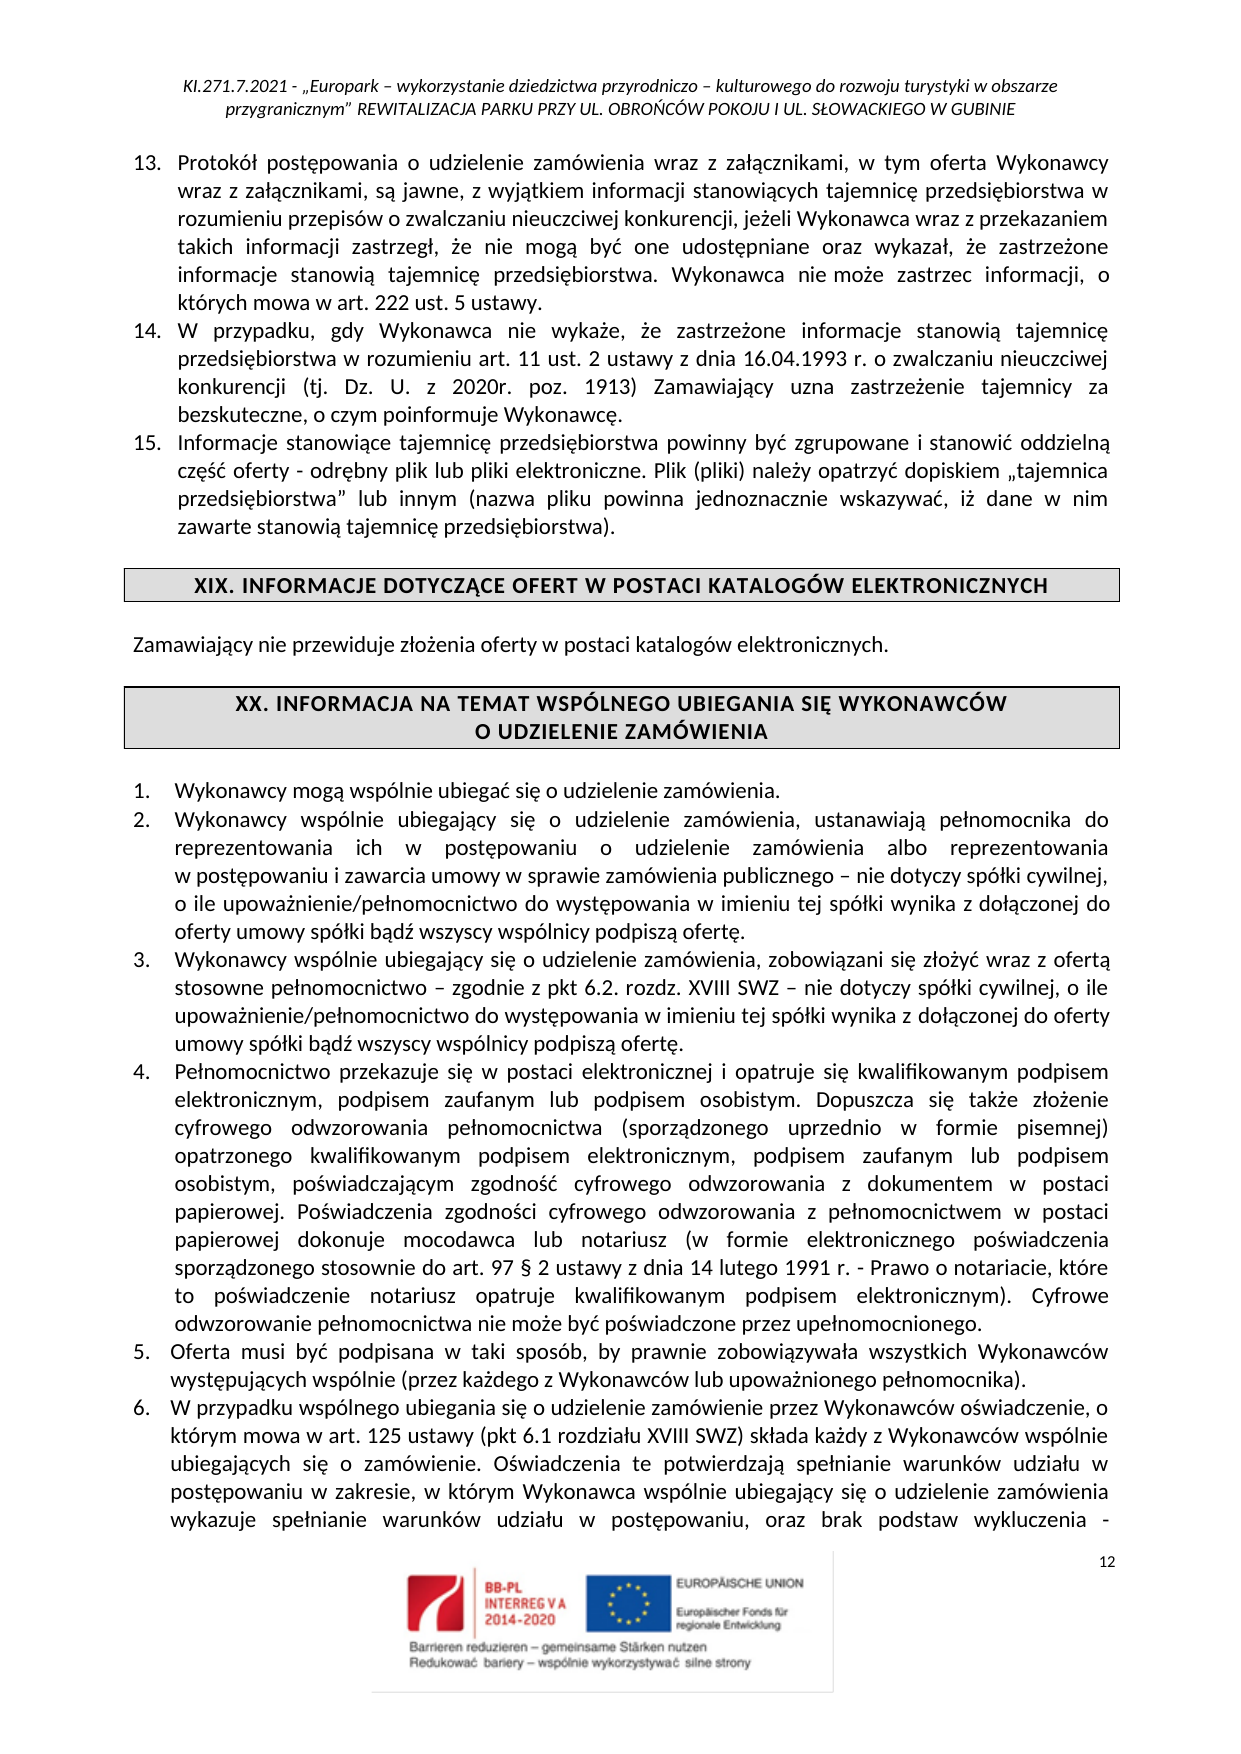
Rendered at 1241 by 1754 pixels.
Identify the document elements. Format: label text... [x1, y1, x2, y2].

picture [371, 1551, 834, 1694]
list Wykonawcy wspólnie ubiegający się o udzielenie zamówienia, ustanawiają pełnomocnika do reprezentowania ich w postępowaniu o udzielenie zamówienia albo reprezentowania w postępowaniu i zawarcia umowy w sprawie zamówienia publicznego – nie dotyczy spółki cywilnej, o ile upoważnienie/pełnomocnictwo do występowania w imieniu tej spółki wynika z dołączonej do oferty umowy spółki bądź wszyscy wspólnicy podpiszą ofertę. [133, 805, 1110, 945]
list Wykonawcy wspólnie ubiegający się o udzielenie zamówienia, zobowiązani się złożyć wraz z ofertą stosowne pełnomocnictwo – zgodnie z pkt 6.2. rozdz. XVIII SWZ – nie dotyczy spółki cywilnej, o ile upoważnienie/pełnomocnictwo do występowania w imieniu tej spółki wynika z dołączonej do oferty umowy spółki bądź wszyscy wspólnicy podpiszą ofertę. [133, 945, 1110, 1057]
list Oferta musi być podpisana w taki sposób, by prawnie zobowiązywała wszystkich Wykonawców występujących wspólnie (przez każdego z Wykonawców lub upoważnionego pełnomocnika). [133, 1337, 1110, 1393]
list W przypadku, gdy Wykonawca nie wykaże, że zastrzeżone informacje stanowią tajemnicę przedsiębiorstwa w rozumieniu art. 11 ust. 2 ustawy z dnia 16.04.1993 r. o zwalczaniu nieuczciwej konkurencji (tj. Dz. U. z 2020r. poz. 1913) Zamawiający uzna zastrzeżenie tajemnicy za bezskuteczne, o czym poinformuje Wykonawcę. [133, 316, 1110, 428]
subtitle xX. INFORMACJA NA TEMAT WSPÓLNEGO UBIEGANIA SIĘ WYKONAWCÓW [125, 688, 1119, 714]
list Pełnomocnictwo przekazuje się w postaci elektronicznej i opatruje się kwalifikowanym podpisem elektronicznym, podpisem zaufanym lub podpisem osobistym. Dopuszcza się także złożenie cyfrowego odwzorowania pełnomocnictwa (sporządzonego uprzednio w formie pisemnej) opatrzonego kwalifikowanym podpisem elektronicznym, podpisem zaufanym lub podpisem osobistym, poświadczającym zgodność cyfrowego odwzorowania z dokumentem w postaci papierowej. Poświadczenia zgodności cyfrowego odwzorowania z pełnomocnictwem w postaci papierowej dokonuje mocodawca lub notariusz (w formie elektronicznego poświadczenia sporządzonego stosownie do art. 97 § 2 ustawy z dnia 14 lutego 1991 r. - Prawo o notariacie, które to poświadczenie notariusz opatruje kwalifikowanym podpisem elektronicznym). Cyfrowe odwzorowanie pełnomocnictwa nie może być poświadczone przez upełnomocnionego. [133, 1057, 1110, 1337]
subtitle xIX. INFORMACJE DOTYCZĄCE OFERT W POSTACI KATALOGÓW ELEKTRONICZNYCH [125, 569, 1119, 601]
list Wykonawcy mogą wspólnie ubiegać się o udzielenie zamówienia. [133, 777, 1110, 805]
subtitle O UDZIELENIE ZAMÓWIENIA [125, 714, 1119, 748]
list Protokół postępowania o udzielenie zamówienia wraz z załącznikami, w tym oferta Wykonawcy wraz z załącznikami, są jawne, z wyjątkiem informacji stanowiących tajemnicę przedsiębiorstwa w rozumieniu przepisów o zwalczaniu nieuczciwej konkurencji, jeżeli Wykonawca wraz z przekazaniem takich informacji zastrzegł, że nie mogą być one udostępniane oraz wykazał, że zastrzeżone informacje stanowią tajemnicę przedsiębiorstwa. Wykonawca nie może zastrzec informacji, o których mowa w art. 222 ust. 5 ustawy. [133, 148, 1110, 316]
list Informacje stanowiące tajemnicę przedsiębiorstwa powinny być zgrupowane i stanowić oddzielną część oferty - odrębny plik lub pliki elektroniczne. Plik (pliki) należy opatrzyć dopiskiem „tajemnica przedsiębiorstwa” lub innym (nazwa pliku powinna jednoznacznie wskazywać, iż dane w nim zawarte stanowią tajemnicę przedsiębiorstwa). [133, 428, 1110, 540]
text Zamawiający nie przewiduje złożenia oferty w postaci katalogów elektronicznych. [133, 630, 1110, 658]
